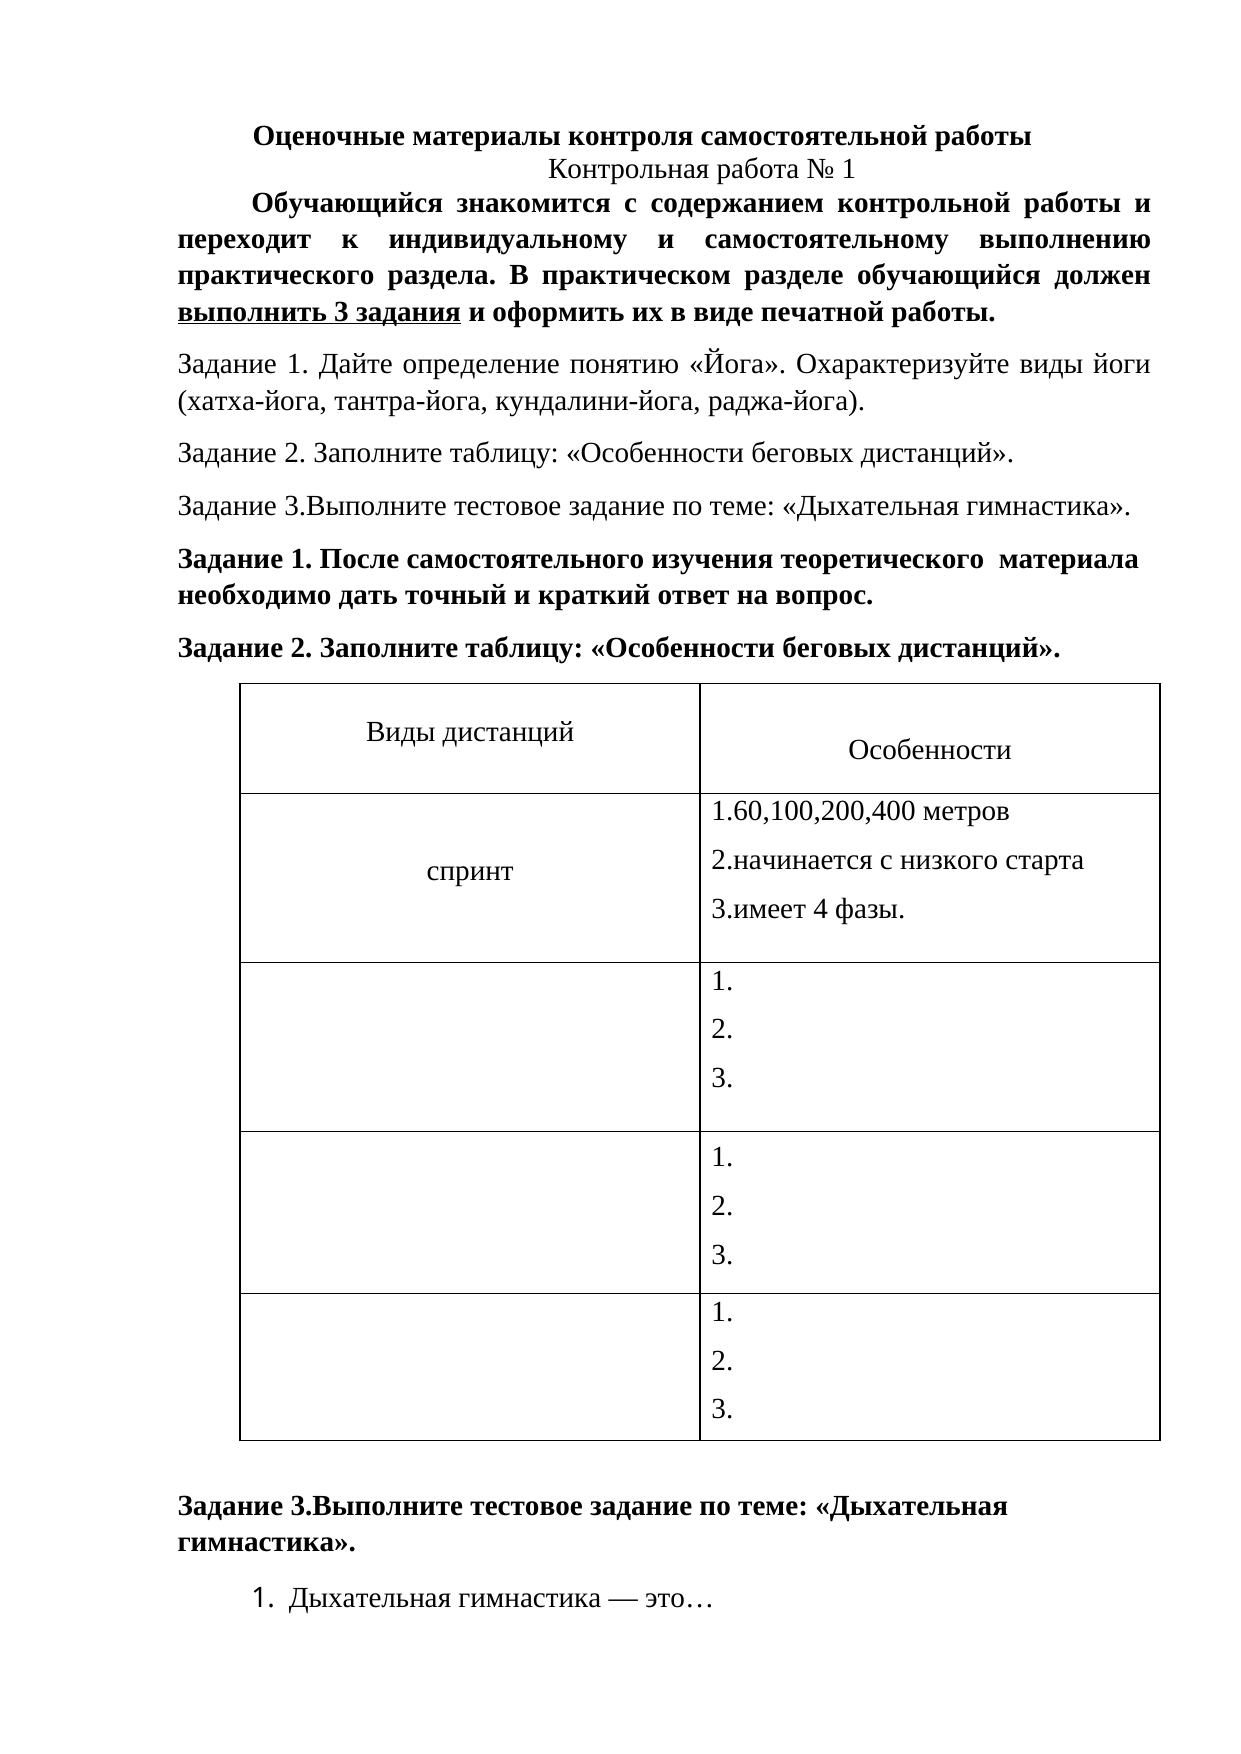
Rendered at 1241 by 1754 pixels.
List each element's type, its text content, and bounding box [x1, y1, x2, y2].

table_cell 1. 2. 3. [701, 1294, 1159, 1440]
table_cell [241, 1294, 699, 1440]
table_cell 1. 2. 3. [701, 1132, 1159, 1292]
text Задание 1. Дайте определение понятию «Йога». Охарактеризуйте виды йоги (хатха-йога, тантра-йога, кундалини-йога, раджа-йога). [177, 346, 1152, 416]
text Задание 3.Выполните тестовое задание по теме: «Дыхательная гимнастика». [177, 1488, 1152, 1558]
list Дыхательная гимнастика — это… [251, 1577, 1152, 1616]
table_cell 1.60,100,200,400 метров 2.начинается с низкого старта 3.имеет 4 фазы. [701, 794, 1159, 962]
text Задание 2. Заполните таблицу: «Особенности беговых дистанций». [177, 630, 1152, 663]
text Задание 2. Заполните таблицу: «Особенности беговых дистанций». [177, 435, 1152, 469]
text Обучающийся знакомится с содержанием контрольной работы и переходит к индивидуальному и самостоятельному выполнению практического раздела. В практическом разделе обучающийся должен выполнить 3 задания и оформить их в виде печатной работы. [177, 185, 1152, 327]
text Задание 1. После самостоятельного изучения теоретического материала необходимо дать точный и краткий ответ на вопрос. [177, 541, 1152, 611]
text Контрольная работа № 1 [177, 152, 1152, 185]
text Задание 3.Выполните тестовое задание по теме: «Дыхательная гимнастика». [177, 488, 1152, 522]
table_cell [241, 1132, 699, 1292]
table_cell [241, 963, 699, 1131]
table_cell 1. 2. 3. [701, 963, 1159, 1131]
table_header Виды дистанций [241, 684, 699, 792]
text Оценочные материалы контроля самостоятельной работы [177, 118, 1152, 152]
table_header Особенности [701, 684, 1159, 792]
table_cell спринт [241, 794, 699, 962]
